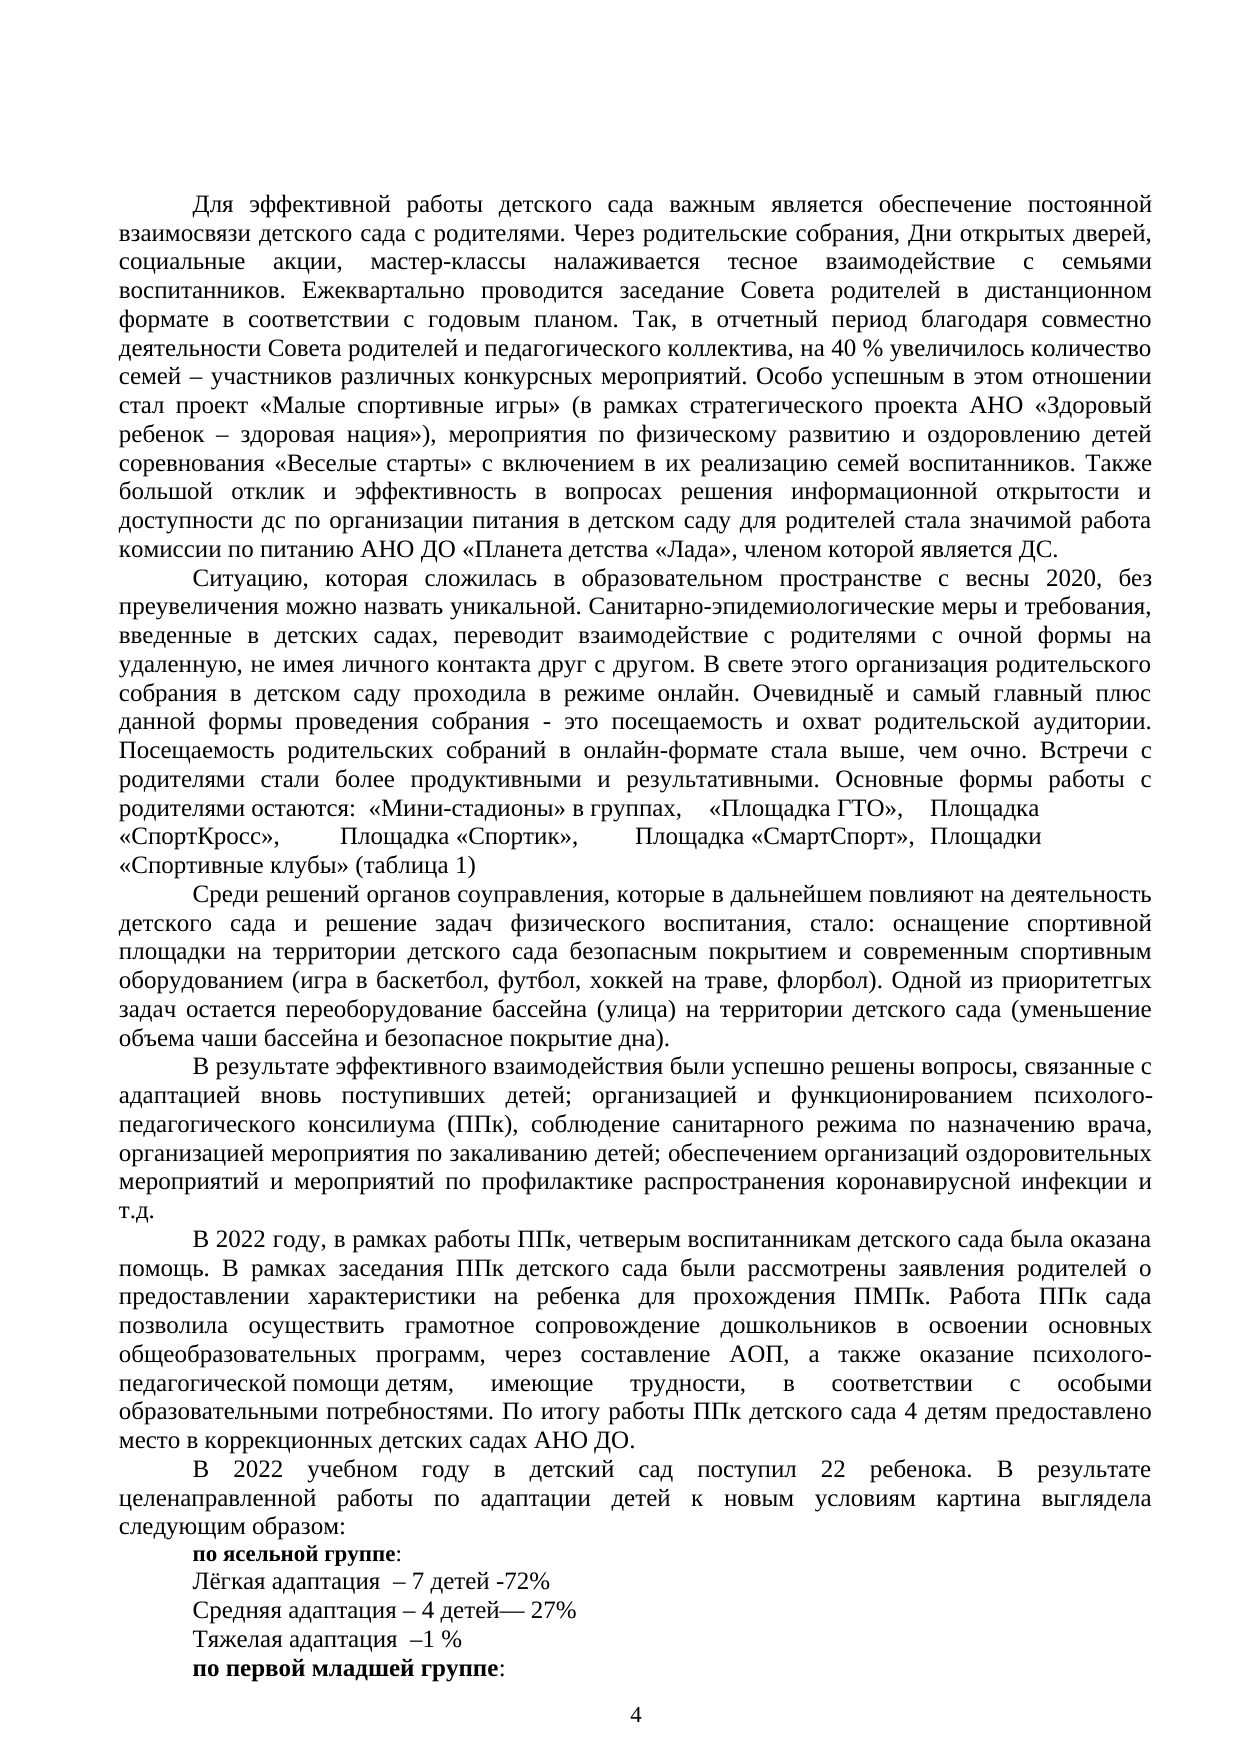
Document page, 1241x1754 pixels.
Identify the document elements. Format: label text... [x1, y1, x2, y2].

text Для эффективной работы детского сада важным является обеспечение постоянной взаимосвязи детского сада с родителями. Через родительские собрания, Дни открытых дверей, социальные акции, мастер-классы налаживается тесное взаимодействие с семьями воспитанников. Ежеквартально проводится заседание Совета родителей в дистанционном формате в соответствии с годовым планом. Так, в отчетный период благодаря совместно деятельности Совета родителей и педагогического коллектива, на 40 % увеличилось количество семей – участников различных конкурсных мероприятий. Особо успешным в этом отношении стал проект «Малые спортивные игры» (в рамках стратегического проекта АНО «Здоровый ребенок – здоровая нация»), мероприятия по физическому развитию и оздоровлению детей соревнования «Веселые старты» c включением в их реализацию семей воспитанников. Также большой отклик и эффективность в вопросах решения информационной открытости и доступности дс по организации питания в детском саду для родителей стала значимой работа комиссии по питанию АНО ДО «Планета детства «Лада», членом которой является ДС. [119, 189, 1153, 563]
text Тяжелая адаптация –1 % [119, 1624, 1153, 1653]
text Среди решений органов соуправления, которые в дальнейшем повлияют на деятельность детского сада и решение задач физического воспитания, стало: оснащение спортивной площадки на территории детского сада безопасным покрытием и современным спортивным оборудованием (игра в баскетбол, футбол, хоккей на траве, флорбол). Одной из приоритетгых задач остается переоборудование бассейна (улица) на территории детского сада (уменьшение объема чаши бассейна и безопасное покрытие дна). [119, 879, 1153, 1051]
text В результате эффективного взаимодействия были успешно решены вопросы, связанные с адаптацией вновь поступивших детей; организацией и функционированием психолого- педагогического консилиума (ППк), соблюдение санитарного режима по назначению врача, организацией мероприятия по закаливанию детей; обеспечением организаций оздоровительных мероприятий и мероприятий по профилактике распространения коронавирусной инфекции и т.д. [119, 1051, 1153, 1224]
text Средняя адаптация – 4 детей— 27% [119, 1595, 1153, 1624]
text В 2022 учебном году в детский сад поступил 22 ребенока. В результате целенаправленной работы по адаптации детей к новым условиям картина выглядела следующим образом: [119, 1454, 1153, 1540]
text Ситуацию, которая сложилась в образовательном пространстве с весны 2020, без преувеличения можно назвать уникальной. Санитарно-эпидемиологические меры и требования, введенные в детских садах, переводит взаимодействие с родителями с очной формы на удаленную, не имея личного контакта друг с другом. В свете этого организация родительского собрания в детском саду проходила в режиме онлайн. Очевидныӗ и самый главный плюс данной формы проведения собрания - это посещаемость и охват родительской аудитории. Посещаемость родительских собраний в онлайн-формате стала выше, чем очно. Встречи с родителями стали более продуктивными и результативными. Основные формы работы с родителями остаются: «Мини-стадионы» в группах, «Площадка ГТО», Площадка «СпортКросс», Площадка «Спортик», Площадка «СмартСпорт», Площадки «Спортивные клубы» (таблица 1) [119, 563, 1153, 879]
text Лёгкая адаптация – 7 детей -72% [119, 1566, 1153, 1595]
text по ясельной группе: [119, 1540, 1153, 1566]
text В 2022 году, в рамках работы ППк, четверым воспитанникам детского сада была оказана помощь. В рамках заседания ППк детского сада были рассмотрены заявления родителей о предоставлении характеристики на ребенка для прохождения ПМПк. Работа ППк сада позволила осуществить грамотное сопровождение дошкольников в освоении основных общеобразовательных программ, через составление АОП, а также оказание психолого-педагогической помощи детям, имеющие трудности, в соответствии с особыми образовательными потребностями. По итогу работы ППк детского сада 4 детям предоставлено место в коррекционных детских садах АНО ДО. [119, 1224, 1153, 1454]
text по первой младшей группе: [119, 1653, 1153, 1681]
